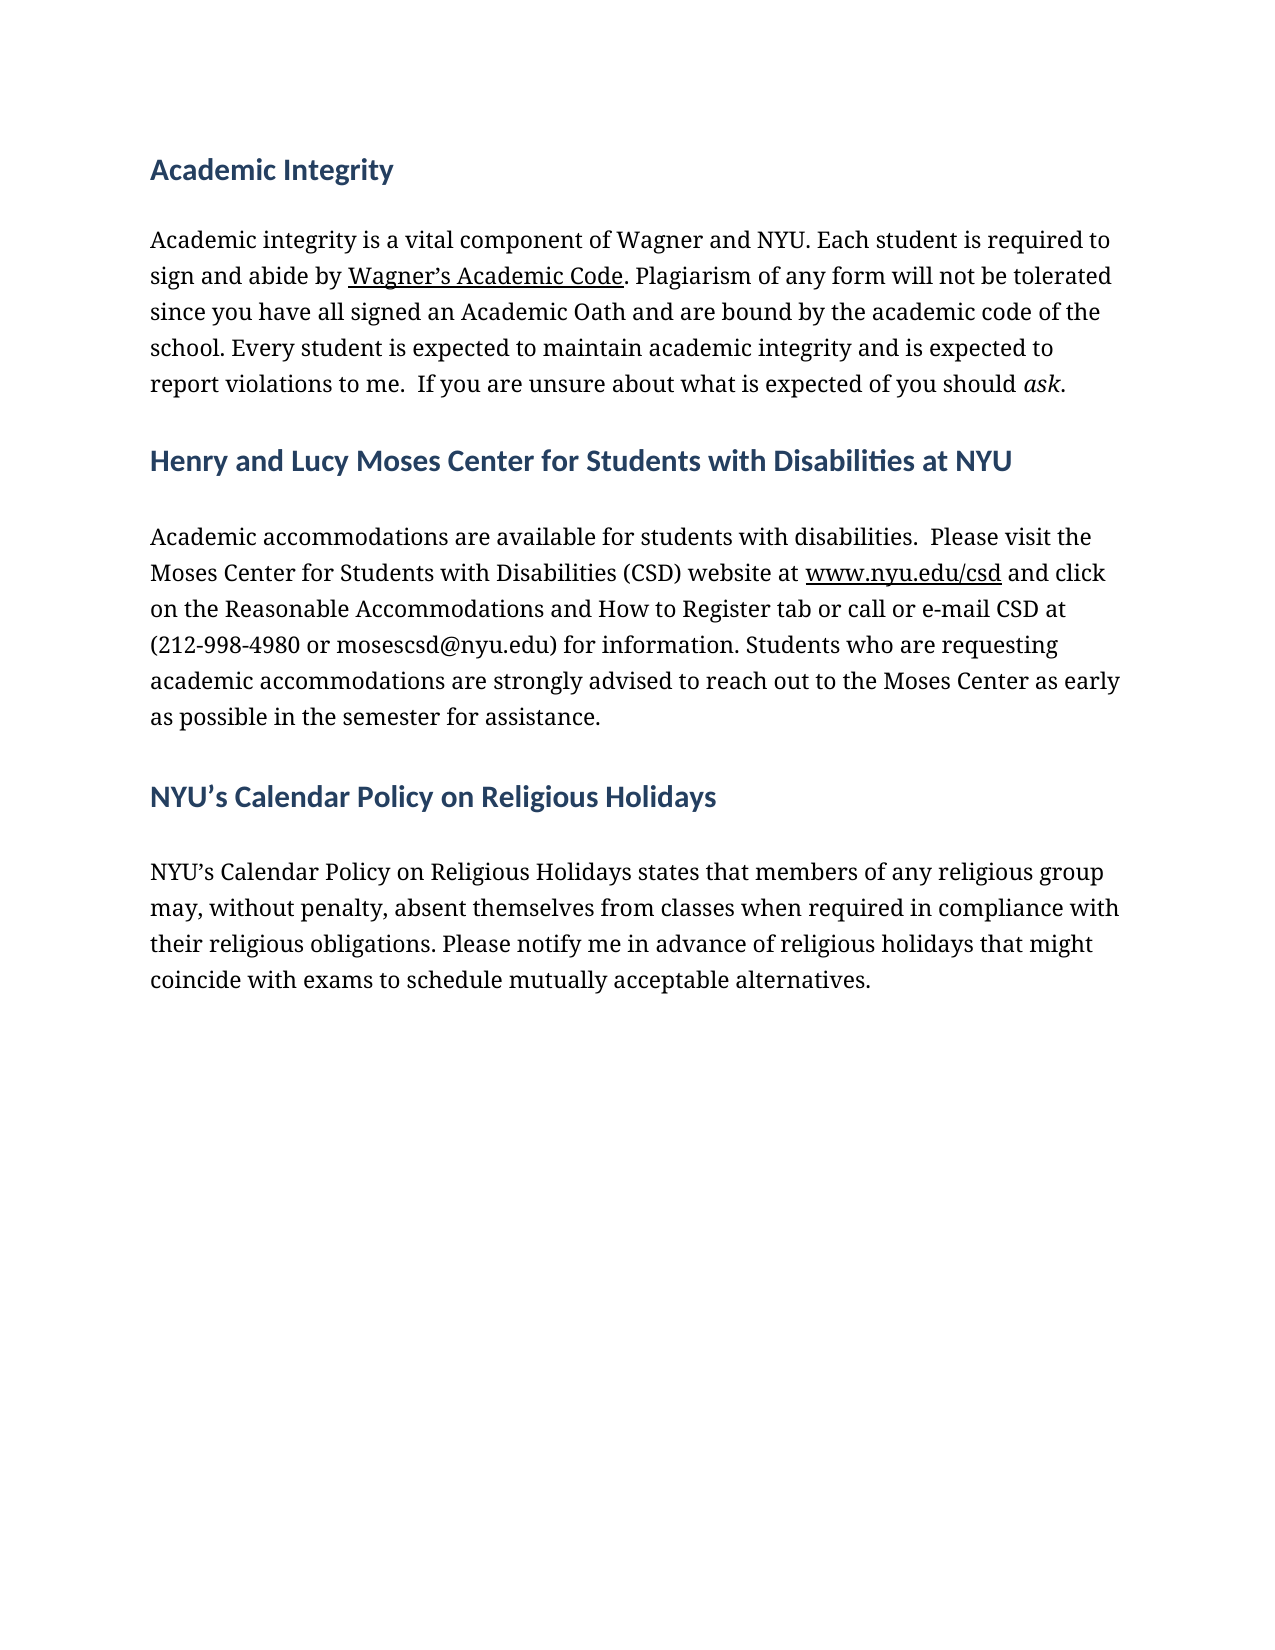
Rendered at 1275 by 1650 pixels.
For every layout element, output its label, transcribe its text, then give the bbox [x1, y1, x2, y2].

subtitle NYU’s Calendar Policy on Religious Holidays [150, 777, 1125, 815]
subtitle Academic Integrity [150, 150, 1125, 188]
text NYU’s Calendar Policy on Religious Holidays states that members of any religious group may, without penalty, absent themselves from classes when required in compliance with their religious obligations. Please notify me in advance of religious holidays that might coincide with exams to schedule mutually acceptable alternatives. [150, 856, 1125, 995]
text Academic integrity is a vital component of Wagner and NYU. Each student is required to sign and abide by Wagner’s Academic Code. Plagiarism of any form will not be tolerated since you have all signed an Academic Oath and are bound by the academic code of the school. Every student is expected to maintain academic integrity and is expected to report violations to me. If you are unsure about what is expected of you should ask. [150, 224, 1119, 399]
text Academic accommodations are available for students with disabilities. Please visit the Moses Center for Students with Disabilities (CSD) website at www.nyu.edu/csd and click on the Reasonable Accommodations and How to Register tab or call or e-mail CSD at (212-998-4980 or mosescsd@nyu.edu) for information. Students who are requesting academic accommodations are strongly advised to reach out to the Moses Center as early as possible in the semester for assistance. [150, 521, 1125, 732]
subtitle Henry and Lucy Moses Center for Students with Disabilities at NYU [150, 441, 1125, 479]
